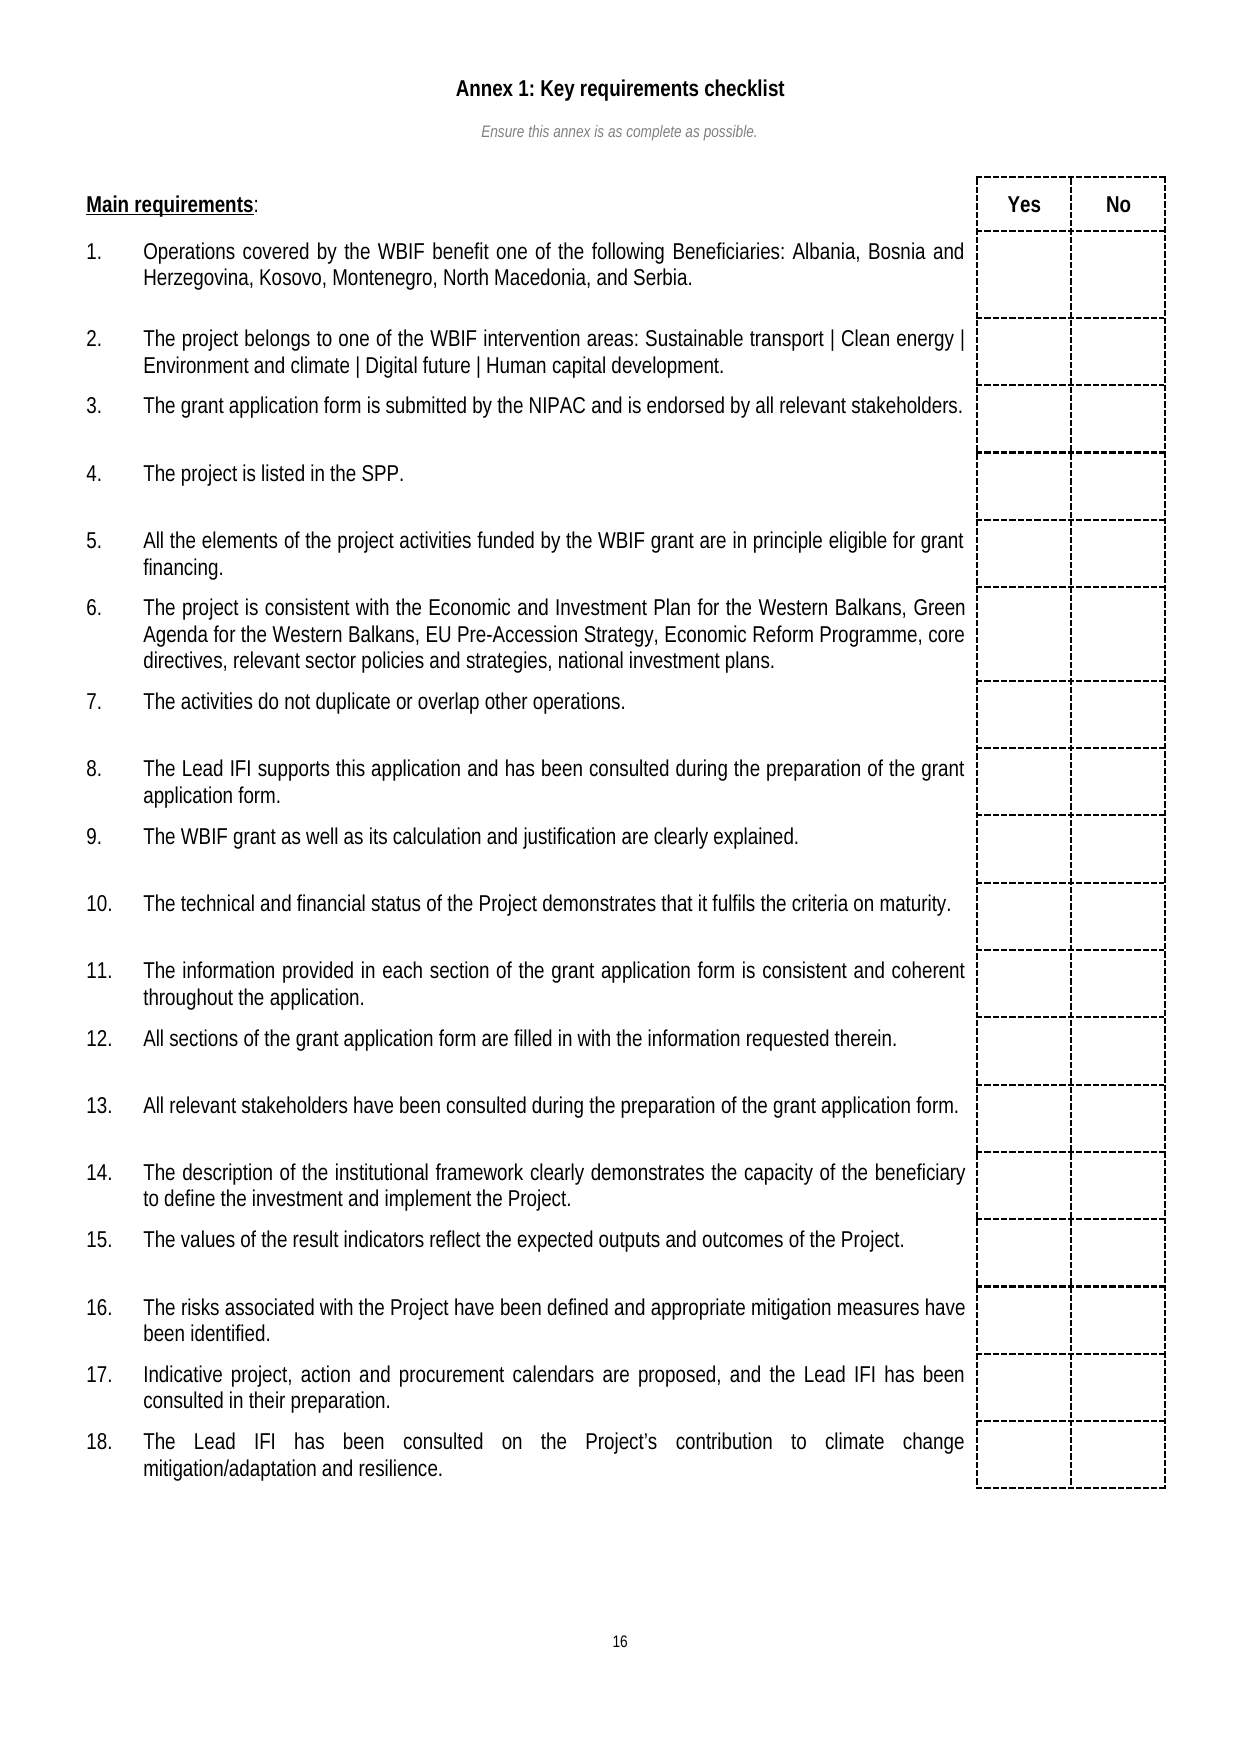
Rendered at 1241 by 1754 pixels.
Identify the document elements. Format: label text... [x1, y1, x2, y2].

table_cell The WBIF grant as well as its calculation and justification are clearly explained. [132, 814, 977, 882]
table_cell [977, 747, 1071, 814]
table_cell The information provided in each section of the grant application form is consistent and coherent throughout the application. [132, 949, 977, 1016]
table_cell [977, 814, 1071, 882]
table_cell [1071, 451, 1165, 519]
table_cell [977, 317, 1071, 384]
table_cell [977, 882, 1071, 949]
table_cell [1071, 317, 1165, 384]
table_cell [75, 949, 132, 1016]
table_cell [75, 1151, 132, 1218]
table_cell [977, 1285, 1071, 1353]
table_cell [75, 1218, 132, 1285]
table_cell [75, 747, 132, 814]
table_cell [1071, 1016, 1165, 1083]
table_cell [75, 1016, 132, 1083]
table_cell [75, 1420, 132, 1487]
table_cell All relevant stakeholders have been consulted during the preparation of the grant application form. [132, 1084, 977, 1151]
table_cell [1071, 814, 1165, 882]
table_cell [1071, 1285, 1165, 1353]
table_cell [75, 451, 132, 519]
table_cell The description of the institutional framework clearly demonstrates the capacity of the beneficiary to define the investment and implement the Project. [132, 1151, 977, 1218]
table_cell [1071, 1218, 1165, 1285]
table_cell [977, 1420, 1071, 1487]
table_cell [75, 586, 132, 680]
table_cell Indicative project, action and procurement calendars are proposed, and the Lead IFI has been consulted in their preparation. [132, 1353, 977, 1420]
table_cell [75, 230, 132, 317]
table_cell [75, 1353, 132, 1420]
table_cell [977, 451, 1071, 519]
table_cell [1071, 1084, 1165, 1151]
table_cell [75, 680, 132, 747]
table_cell The project is consistent with the Economic and Investment Plan for the Western Balkans, Green Agenda for the Western Balkans, EU Pre-Accession Strategy, Economic Reform Programme, core directives, relevant sector policies and strategies, national investment plans. [132, 586, 977, 680]
table_cell The grant application form is submitted by the NIPAC and is endorsed by all relevant stakeholders. [132, 384, 977, 451]
table_cell [977, 1151, 1071, 1218]
table_cell The project is listed in the SPP. [132, 451, 977, 519]
table_header No [1071, 176, 1165, 230]
text Ensure this annex is as complete as possible. [75, 122, 1165, 141]
table_cell [1071, 1151, 1165, 1218]
table_header Yes [977, 176, 1071, 230]
table_cell [75, 1084, 132, 1151]
text Annex 1: Key requirements checklist [75, 75, 1165, 101]
table_cell [75, 814, 132, 882]
table_cell [1071, 1420, 1165, 1487]
table_cell [1071, 384, 1165, 451]
table_cell [977, 384, 1071, 451]
table_cell [977, 519, 1071, 586]
table_cell The values of the result indicators reflect the expected outputs and outcomes of the Project. [132, 1218, 977, 1285]
table_header Main requirements: [75, 176, 977, 230]
table_cell [977, 1084, 1071, 1151]
table_cell [1071, 1353, 1165, 1420]
table_cell [977, 949, 1071, 1016]
table_cell [977, 230, 1071, 317]
table_cell The Lead IFI has been consulted on the Project’s contribution to climate change mitigation/adaptation and resilience. [132, 1420, 977, 1487]
table_cell All sections of the grant application form are filled in with the information requested therein. [132, 1016, 977, 1083]
table_cell [1071, 519, 1165, 586]
table_cell The Lead IFI supports this application and has been consulted during the preparation of the grant application form. [132, 747, 977, 814]
table_cell [75, 384, 132, 451]
table_cell [977, 1218, 1071, 1285]
table_cell Operations covered by the WBIF benefit one of the following Beneficiaries: Albania, Bosnia and Herzegovina, Kosovo, Montenegro, North Macedonia, and Serbia. [132, 230, 977, 317]
table_cell [1071, 230, 1165, 317]
table_cell [1071, 747, 1165, 814]
table_cell The technical and financial status of the Project demonstrates that it fulfils the criteria on maturity. [132, 882, 977, 949]
table_cell All the elements of the project activities funded by the WBIF grant are in principle eligible for grant financing. [132, 519, 977, 586]
table_cell [1071, 680, 1165, 747]
table_cell [75, 317, 132, 384]
table_cell [75, 1285, 132, 1353]
table_cell [977, 1353, 1071, 1420]
table_cell The activities do not duplicate or overlap other operations. [132, 680, 977, 747]
table_cell [977, 680, 1071, 747]
table_cell [977, 586, 1071, 680]
table_cell [75, 519, 132, 586]
table_cell [75, 882, 132, 949]
table_cell The risks associated with the Project have been defined and appropriate mitigation measures have been identified. [132, 1285, 977, 1353]
table_cell [1071, 586, 1165, 680]
table_cell [1071, 949, 1165, 1016]
table_cell [977, 1016, 1071, 1083]
table_cell [1071, 882, 1165, 949]
table_cell The project belongs to one of the WBIF intervention areas: Sustainable transport | Clean energy | Environment and climate | Digital future | Human capital development. [132, 317, 977, 384]
